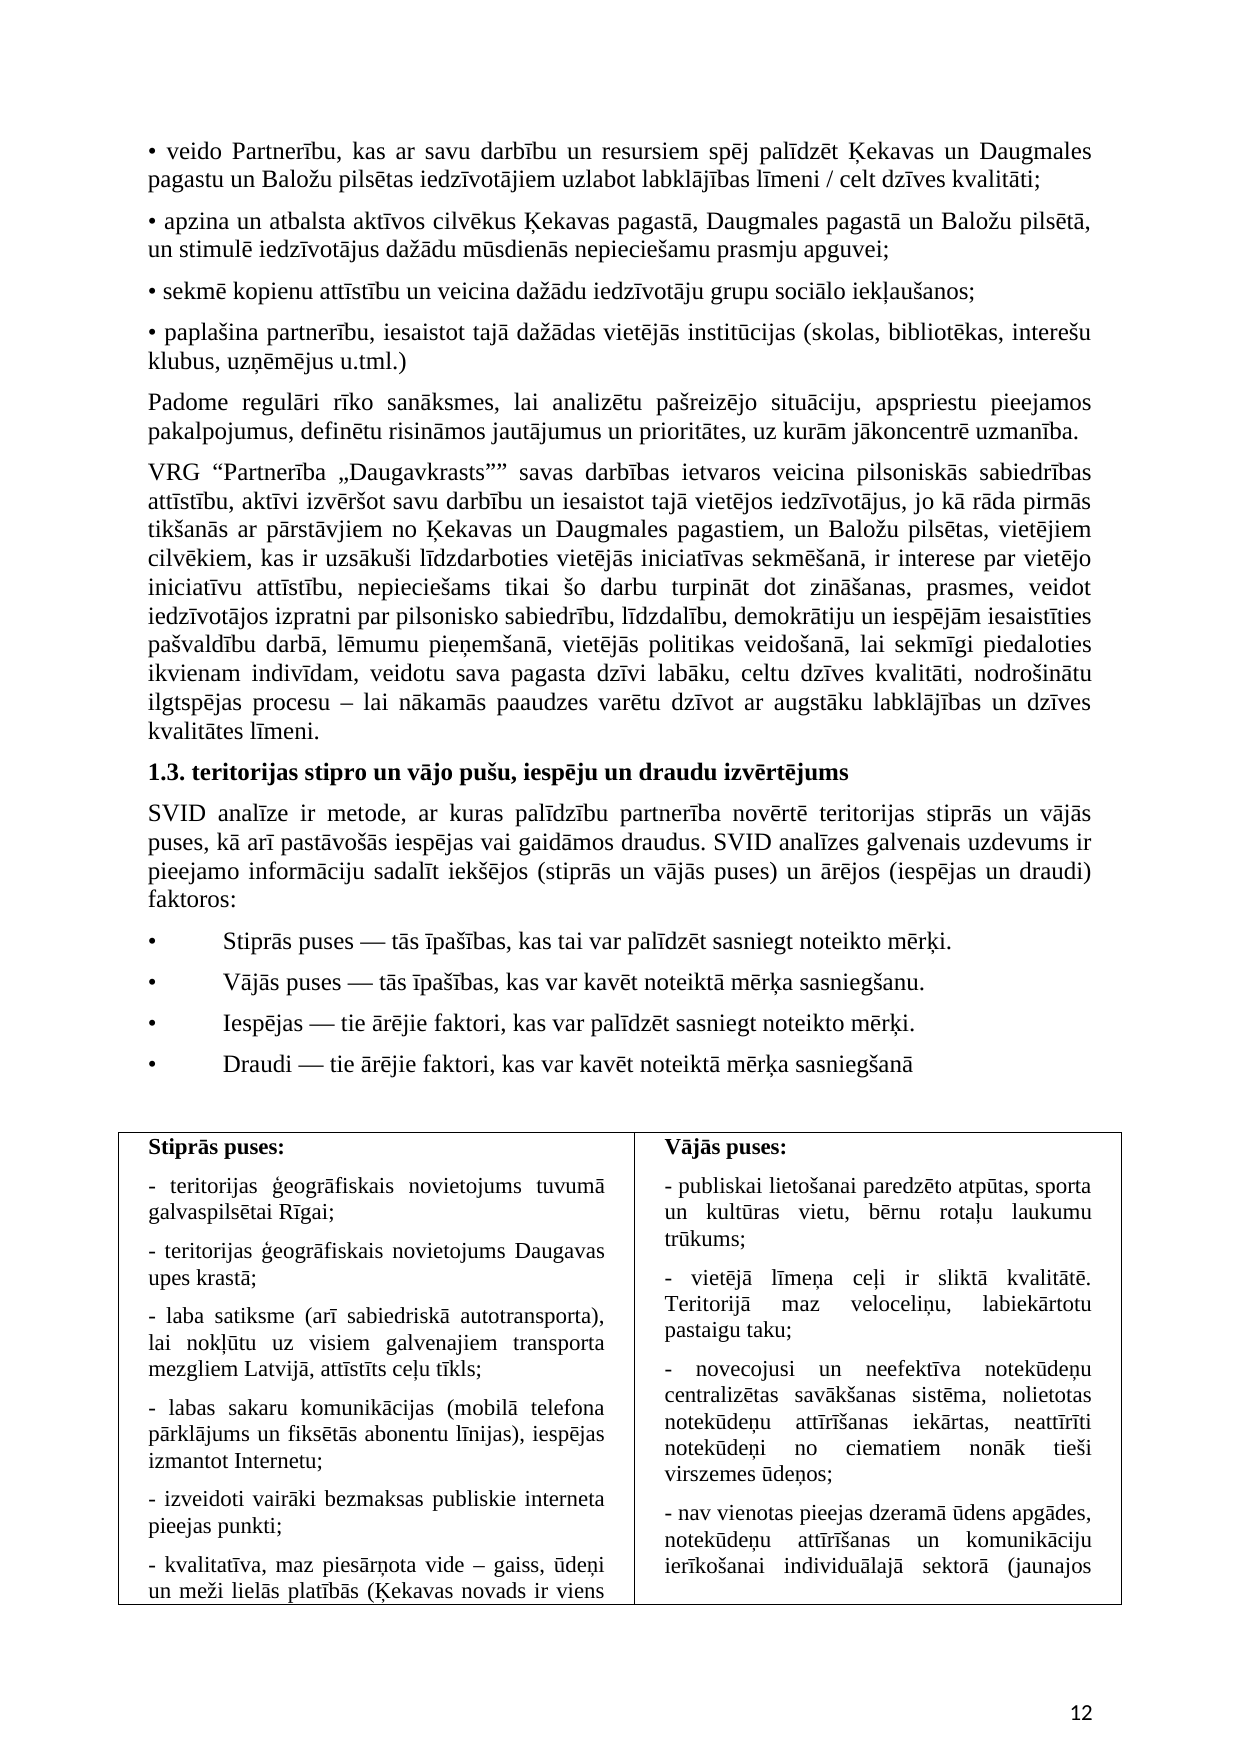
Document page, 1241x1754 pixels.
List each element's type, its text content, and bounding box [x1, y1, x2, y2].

text • Draudi — tie ārējie faktori, kas var kavēt noteiktā mērķa sasniegšanā [148, 1049, 1092, 1078]
text • apzina un atbalsta aktīvos cilvēkus Ķekavas pagastā, Daugmales pagastā un Baložu pilsētā, un stimulē iedzīvotājus dažādu mūsdienās nepieciešamu prasmju apguvei; [148, 206, 1092, 263]
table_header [119, 1133, 634, 1603]
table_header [635, 1133, 1121, 1603]
text • sekmē kopienu attīstību un veicina dažādu iedzīvotāju grupu sociālo iekļaušanos; [148, 276, 1092, 304]
text • paplašina partnerību, iesaistot tajā dažādas vietējās institūcijas (skolas, bibliotēkas, interešu klubus, uzņēmējus u.tml.) [148, 317, 1092, 374]
text 1.3. teritorijas stipro un vājo pušu, iespēju un draudu izvērtējums [148, 757, 1092, 786]
text Padome regulāri rīko sanāksmes, lai analizētu pašreizējo situāciju, apspriestu pieejamos pakalpojumus, definētu risināmos jautājumus un prioritātes, uz kurām jākoncentrē uzmanība. [148, 387, 1092, 444]
text • veido Partnerību, kas ar savu darbību un resursiem spēj palīdzēt Ķekavas un Daugmales pagastu un Baložu pilsētas iedzīvotājiem uzlabot labklājības līmeni / celt dzīves kvalitāti; [148, 136, 1092, 193]
text • Vājās puses — tās īpašības, kas var kavēt noteiktā mērķa sasniegšanu. [148, 967, 1092, 996]
text VRG “Partnerība „Daugavkrasts”” savas darbības ietvaros veicina pilsoniskās sabiedrības attīstību, aktīvi izvēršot savu darbību un iesaistot tajā vietējos iedzīvotājus, jo kā rāda pirmās tikšanās ar pārstāvjiem no Ķekavas un Daugmales pagastiem, un Baložu pilsētas, vietējiem cilvēkiem, kas ir uzsākuši līdzdarboties vietējās iniciatīvas sekmēšanā, ir interese par vietējo iniciatīvu attīstību, nepieciešams tikai šo darbu turpināt dot zināšanas, prasmes, veidot iedzīvotājos izpratni par pilsonisko sabiedrību, līdzdalību, demokrātiju un iespējām iesaistīties pašvaldību darbā, lēmumu pieņemšanā, vietējās politikas veidošanā, lai sekmīgi piedaloties ikvienam indivīdam, veidotu sava pagasta dzīvi labāku, celtu dzīves kvalitāti, nodrošinātu ilgtspējas procesu – lai nākamās paaudzes varētu dzīvot ar augstāku labklājības un dzīves kvalitātes līmeni. [148, 457, 1092, 744]
text • Stiprās puses — tās īpašības, kas tai var palīdzēt sasniegt noteikto mērķi. [148, 926, 1092, 954]
text • Iespējas — tie ārējie faktori, kas var palīdzēt sasniegt noteikto mērķi. [148, 1008, 1092, 1037]
text SVID analīze ir metode, ar kuras palīdzību partnerība novērtē teritorijas stiprās un vājās puses, kā arī pastāvošās iespējas vai gaidāmos draudus. SVID analīzes galvenais uzdevums ir pieejamo informāciju sadalīt iekšējos (stiprās un vājās puses) un ārējos (iespējas un draudi) faktoros: [148, 798, 1092, 913]
